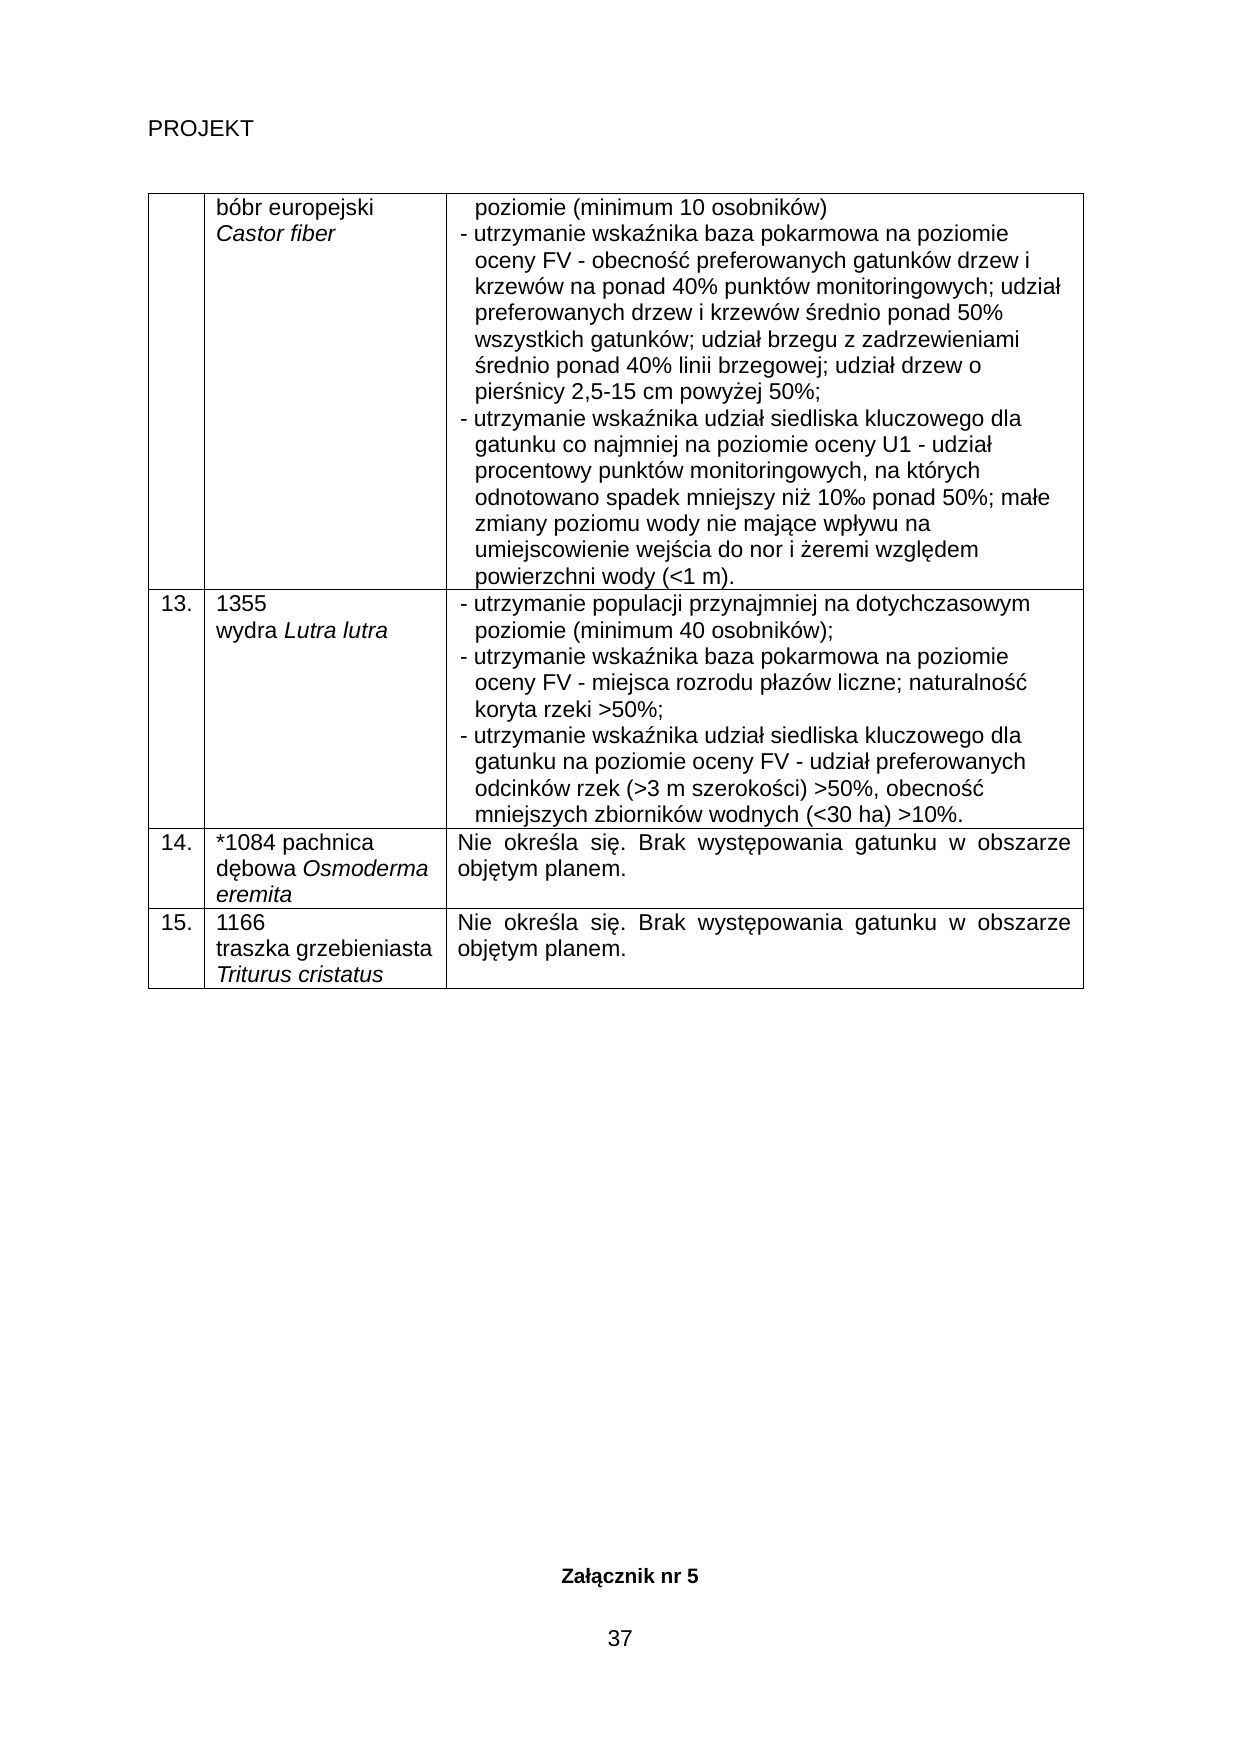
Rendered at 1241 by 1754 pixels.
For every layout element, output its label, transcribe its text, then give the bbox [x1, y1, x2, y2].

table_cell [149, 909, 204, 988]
text Załącznik nr 5 [516, 1564, 1092, 1588]
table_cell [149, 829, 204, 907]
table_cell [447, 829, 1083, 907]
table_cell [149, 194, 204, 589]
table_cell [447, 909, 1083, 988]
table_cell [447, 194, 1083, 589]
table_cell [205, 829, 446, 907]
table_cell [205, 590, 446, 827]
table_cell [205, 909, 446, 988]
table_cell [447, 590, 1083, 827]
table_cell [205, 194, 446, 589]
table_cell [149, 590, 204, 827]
